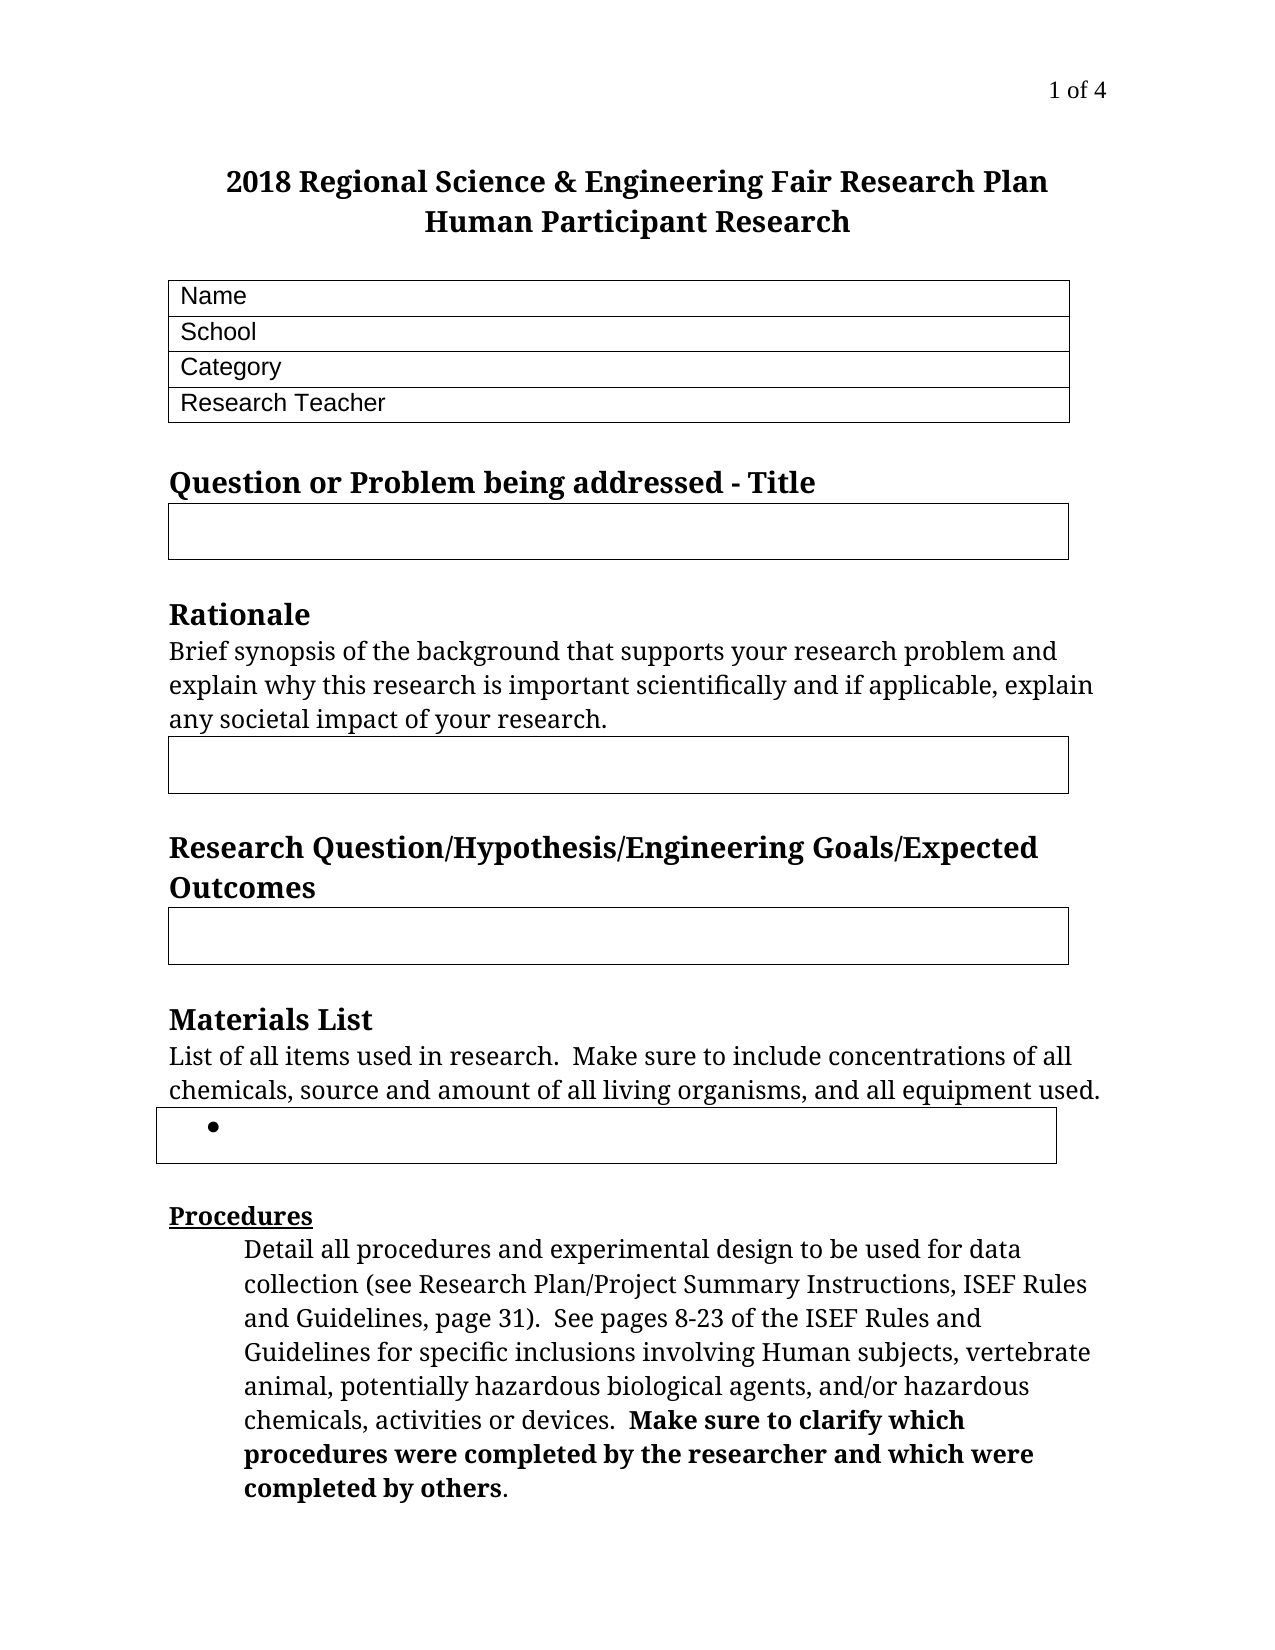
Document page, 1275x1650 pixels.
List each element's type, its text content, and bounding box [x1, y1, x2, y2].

table_header [169, 737, 1068, 793]
text Rationale [169, 594, 1106, 634]
text Procedures [169, 1198, 1106, 1232]
table_header Name [169, 281, 1069, 316]
table_cell Research Teacher [169, 388, 1069, 422]
table_cell Category [169, 352, 1069, 387]
text Materials List [169, 999, 1106, 1039]
table_header [157, 1108, 1056, 1163]
text 2018 Regional Science & Engineering Fair Research Plan [169, 161, 1106, 201]
table_header [169, 908, 1068, 964]
text Question or Problem being addressed - Title [169, 463, 1106, 502]
text Human Participant Research [169, 201, 1106, 241]
text Detail all procedures and experimental design to be used for data collection (see Research Plan/Project Summary Instructions, ISEF Rules and Guidelines, page 31). See pages 8-23 of the ISEF Rules and Guidelines for specific inclusions involving Human subjects, vertebrate animal, potentially hazardous biological agents, and/or hazardous chemicals, activities or devices. Make sure to clarify which procedures were completed by the researcher and which were completed by others. [244, 1232, 1106, 1505]
text List of all items used in research. Make sure to include concentrations of all chemicals, source and amount of all living organisms, and all equipment used. [169, 1039, 1106, 1107]
text Research Question/Hypothesis/Engineering Goals/Expected Outcomes [169, 828, 1106, 907]
table_cell School [169, 317, 1069, 351]
text Brief synopsis of the background that supports your research problem and explain why this research is important scientifically and if applicable, explain any societal impact of your research. [169, 634, 1106, 736]
table_header [169, 504, 1068, 559]
